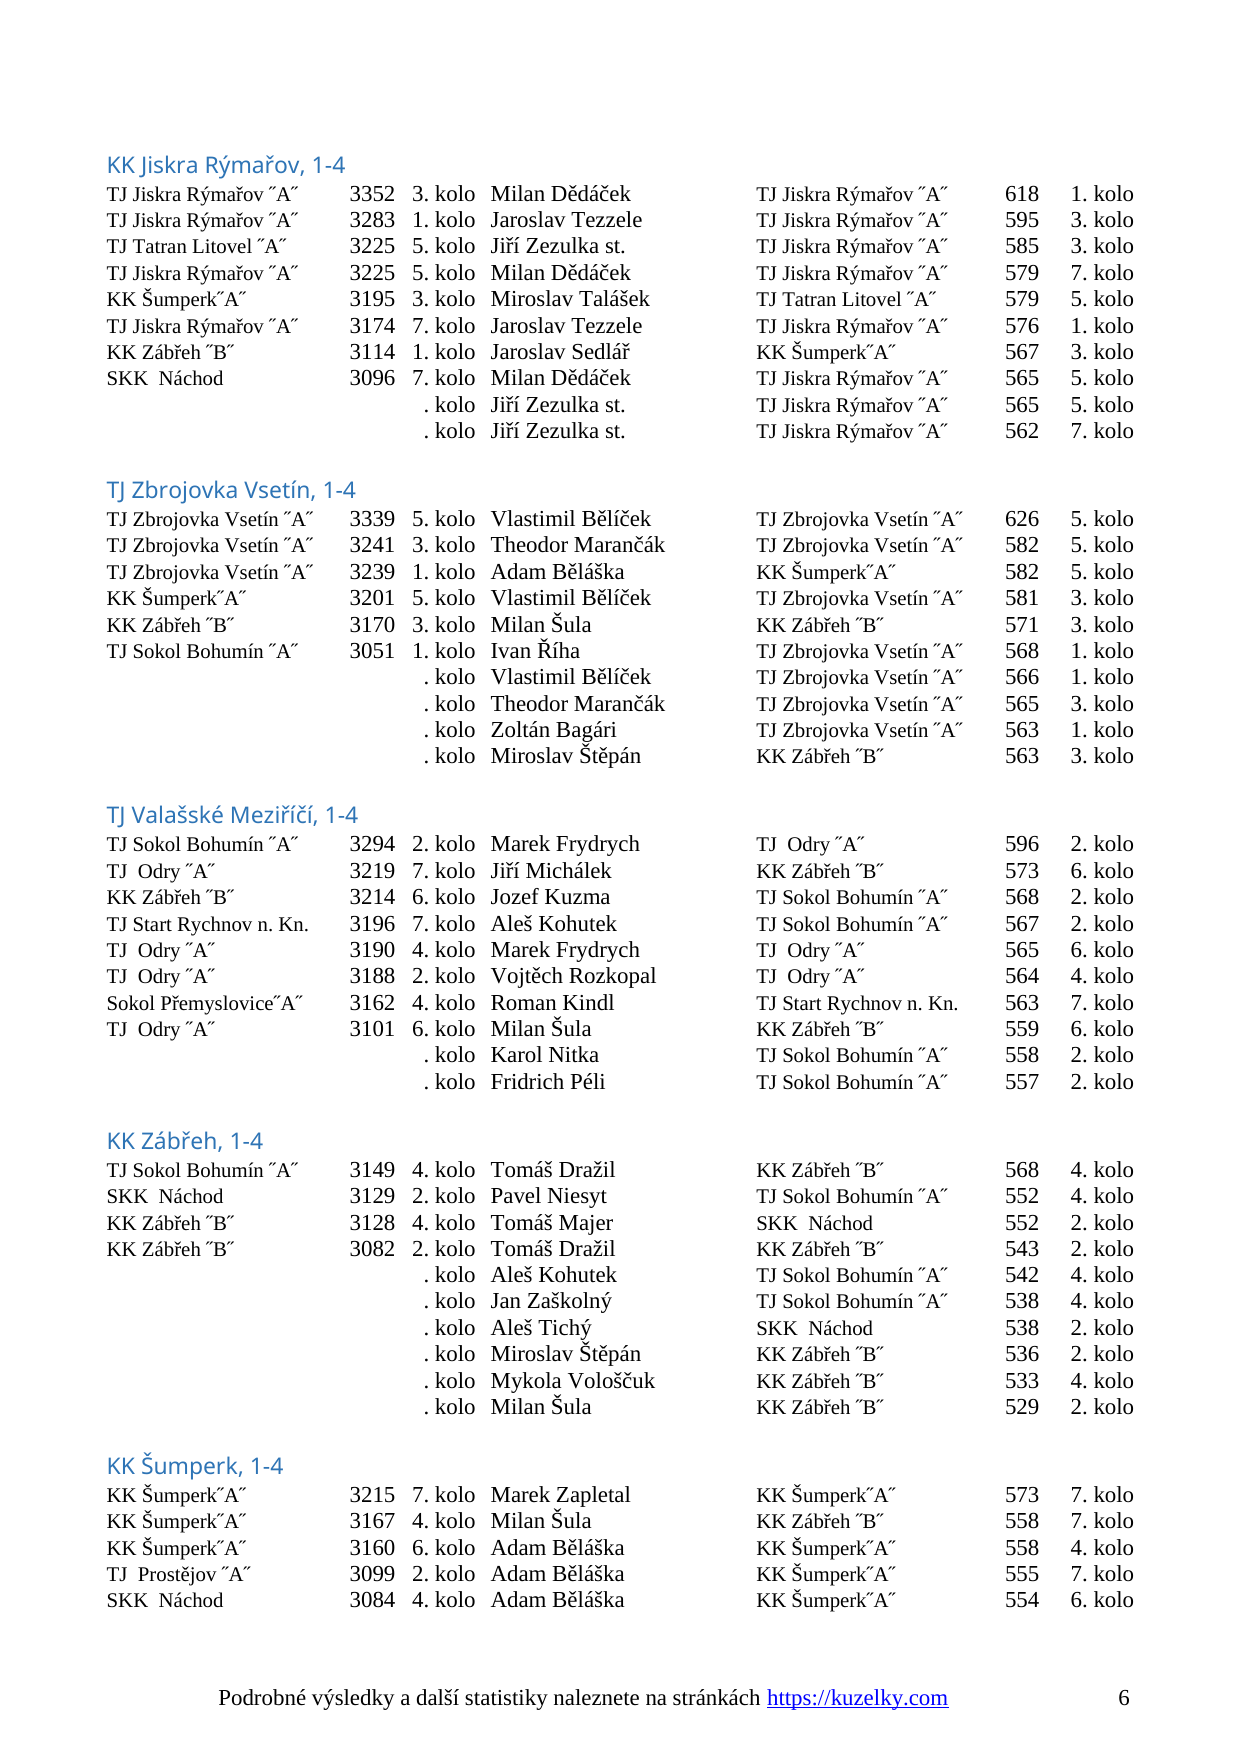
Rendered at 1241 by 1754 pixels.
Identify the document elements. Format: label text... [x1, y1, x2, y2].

text . kolo Zoltán Bagári TJ Zbrojovka Vsetín ˝A˝ 563 1. kolo [106, 716, 1134, 742]
text Sokol Přemyslovice˝A˝ 3162 4. kolo Roman Kindl TJ Start Rychnov n. Kn. 563 7. kolo [106, 989, 1134, 1015]
text . kolo Jan Zaškolný TJ Sokol Bohumín ˝A˝ 538 4. kolo [106, 1288, 1134, 1314]
text SKK Náchod 3084 4. kolo Adam Běláška KK Šumperk˝A˝ 554 6. kolo [106, 1587, 1134, 1613]
text KK Šumperk˝A˝ 3195 3. kolo Miroslav Talášek TJ Tatran Litovel ˝A˝ 579 5. kolo [106, 285, 1134, 312]
text . kolo Miroslav Štěpán KK Zábřeh ˝B˝ 563 3. kolo [106, 742, 1134, 769]
text . kolo Theodor Marančák TJ Zbrojovka Vsetín ˝A˝ 565 3. kolo [106, 690, 1134, 716]
subtitle TJ Zbrojovka Vsetín, 1-4 [106, 474, 1134, 505]
text . kolo Aleš Kohutek TJ Sokol Bohumín ˝A˝ 542 4. kolo [106, 1261, 1134, 1288]
text SKK Náchod 3096 7. kolo Milan Dědáček TJ Jiskra Rýmařov ˝A˝ 565 5. kolo [106, 364, 1134, 391]
text TJ Start Rychnov n. Kn. 3196 7. kolo Aleš Kohutek TJ Sokol Bohumín ˝A˝ 567 2. kolo [106, 909, 1134, 936]
subtitle KK Šumperk, 1-4 [106, 1450, 1134, 1481]
text SKK Náchod 3129 2. kolo Pavel Niesyt TJ Sokol Bohumín ˝A˝ 552 4. kolo [106, 1182, 1134, 1208]
text . kolo Mykola Vološčuk KK Zábřeh ˝B˝ 533 4. kolo [106, 1367, 1134, 1393]
text KK Šumperk˝A˝ 3201 5. kolo Vlastimil Bělíček TJ Zbrojovka Vsetín ˝A˝ 581 3. kolo [106, 584, 1134, 611]
text KK Šumperk˝A˝ 3167 4. kolo Milan Šula KK Zábřeh ˝B˝ 558 7. kolo [106, 1507, 1134, 1534]
text KK Zábřeh ˝B˝ 3082 2. kolo Tomáš Dražil KK Zábřeh ˝B˝ 543 2. kolo [106, 1235, 1134, 1261]
text . kolo Aleš Tichý SKK Náchod 538 2. kolo [106, 1314, 1134, 1340]
subtitle KK Jiskra Rýmařov, 1-4 [106, 149, 1134, 180]
text TJ Sokol Bohumín ˝A˝ 3051 1. kolo Ivan Říha TJ Zbrojovka Vsetín ˝A˝ 568 1. kolo [106, 637, 1134, 663]
text KK Šumperk˝A˝ 3160 6. kolo Adam Běláška KK Šumperk˝A˝ 558 4. kolo [106, 1534, 1134, 1560]
text . kolo Vlastimil Bělíček TJ Zbrojovka Vsetín ˝A˝ 566 1. kolo [106, 663, 1134, 690]
text KK Zábřeh ˝B˝ 3214 6. kolo Jozef Kuzma TJ Sokol Bohumín ˝A˝ 568 2. kolo [106, 883, 1134, 909]
text TJ Odry ˝A˝ 3101 6. kolo Milan Šula KK Zábřeh ˝B˝ 559 6. kolo [106, 1015, 1134, 1041]
text TJ Jiskra Rýmařov ˝A˝ 3283 1. kolo Jaroslav Tezzele TJ Jiskra Rýmařov ˝A˝ 595 3. kolo [106, 206, 1134, 233]
text . kolo Jiří Zezulka st. TJ Jiskra Rýmařov ˝A˝ 565 5. kolo [106, 391, 1134, 417]
text TJ Zbrojovka Vsetín ˝A˝ 3241 3. kolo Theodor Marančák TJ Zbrojovka Vsetín ˝A˝ 582 5. kolo [106, 532, 1134, 558]
text TJ Sokol Bohumín ˝A˝ 3294 2. kolo Marek Frydrych TJ Odry ˝A˝ 596 2. kolo [106, 831, 1134, 857]
text TJ Sokol Bohumín ˝A˝ 3149 4. kolo Tomáš Dražil KK Zábřeh ˝B˝ 568 4. kolo [106, 1156, 1134, 1182]
text . kolo Fridrich Péli TJ Sokol Bohumín ˝A˝ 557 2. kolo [106, 1068, 1134, 1094]
text TJ Zbrojovka Vsetín ˝A˝ 3339 5. kolo Vlastimil Bělíček TJ Zbrojovka Vsetín ˝A˝ 626 5. kolo [106, 505, 1134, 532]
text TJ Zbrojovka Vsetín ˝A˝ 3239 1. kolo Adam Běláška KK Šumperk˝A˝ 582 5. kolo [106, 558, 1134, 584]
text TJ Jiskra Rýmařov ˝A˝ 3174 7. kolo Jaroslav Tezzele TJ Jiskra Rýmařov ˝A˝ 576 1. kolo [106, 312, 1134, 338]
text . kolo Milan Šula KK Zábřeh ˝B˝ 529 2. kolo [106, 1393, 1134, 1419]
text TJ Odry ˝A˝ 3190 4. kolo Marek Frydrych TJ Odry ˝A˝ 565 6. kolo [106, 936, 1134, 962]
text . kolo Jiří Zezulka st. TJ Jiskra Rýmařov ˝A˝ 562 7. kolo [106, 417, 1134, 443]
text TJ Jiskra Rýmařov ˝A˝ 3225 5. kolo Milan Dědáček TJ Jiskra Rýmařov ˝A˝ 579 7. kolo [106, 259, 1134, 285]
text TJ Tatran Litovel ˝A˝ 3225 5. kolo Jiří Zezulka st. TJ Jiskra Rýmařov ˝A˝ 585 3. kolo [106, 233, 1134, 259]
text TJ Prostějov ˝A˝ 3099 2. kolo Adam Běláška KK Šumperk˝A˝ 555 7. kolo [106, 1560, 1134, 1587]
text TJ Odry ˝A˝ 3188 2. kolo Vojtěch Rozkopal TJ Odry ˝A˝ 564 4. kolo [106, 962, 1134, 989]
text KK Zábřeh ˝B˝ 3170 3. kolo Milan Šula KK Zábřeh ˝B˝ 571 3. kolo [106, 611, 1134, 637]
subtitle TJ Valašské Meziříčí, 1-4 [106, 799, 1134, 831]
text KK Zábřeh ˝B˝ 3128 4. kolo Tomáš Majer SKK Náchod 552 2. kolo [106, 1208, 1134, 1235]
text KK Šumperk˝A˝ 3215 7. kolo Marek Zapletal KK Šumperk˝A˝ 573 7. kolo [106, 1481, 1134, 1507]
subtitle KK Zábřeh, 1-4 [106, 1124, 1134, 1156]
text TJ Odry ˝A˝ 3219 7. kolo Jiří Michálek KK Zábřeh ˝B˝ 573 6. kolo [106, 857, 1134, 883]
text . kolo Miroslav Štěpán KK Zábřeh ˝B˝ 536 2. kolo [106, 1340, 1134, 1367]
text TJ Jiskra Rýmařov ˝A˝ 3352 3. kolo Milan Dědáček TJ Jiskra Rýmařov ˝A˝ 618 1. kolo [106, 180, 1134, 206]
text KK Zábřeh ˝B˝ 3114 1. kolo Jaroslav Sedlář KK Šumperk˝A˝ 567 3. kolo [106, 338, 1134, 364]
text . kolo Karol Nitka TJ Sokol Bohumín ˝A˝ 558 2. kolo [106, 1041, 1134, 1068]
